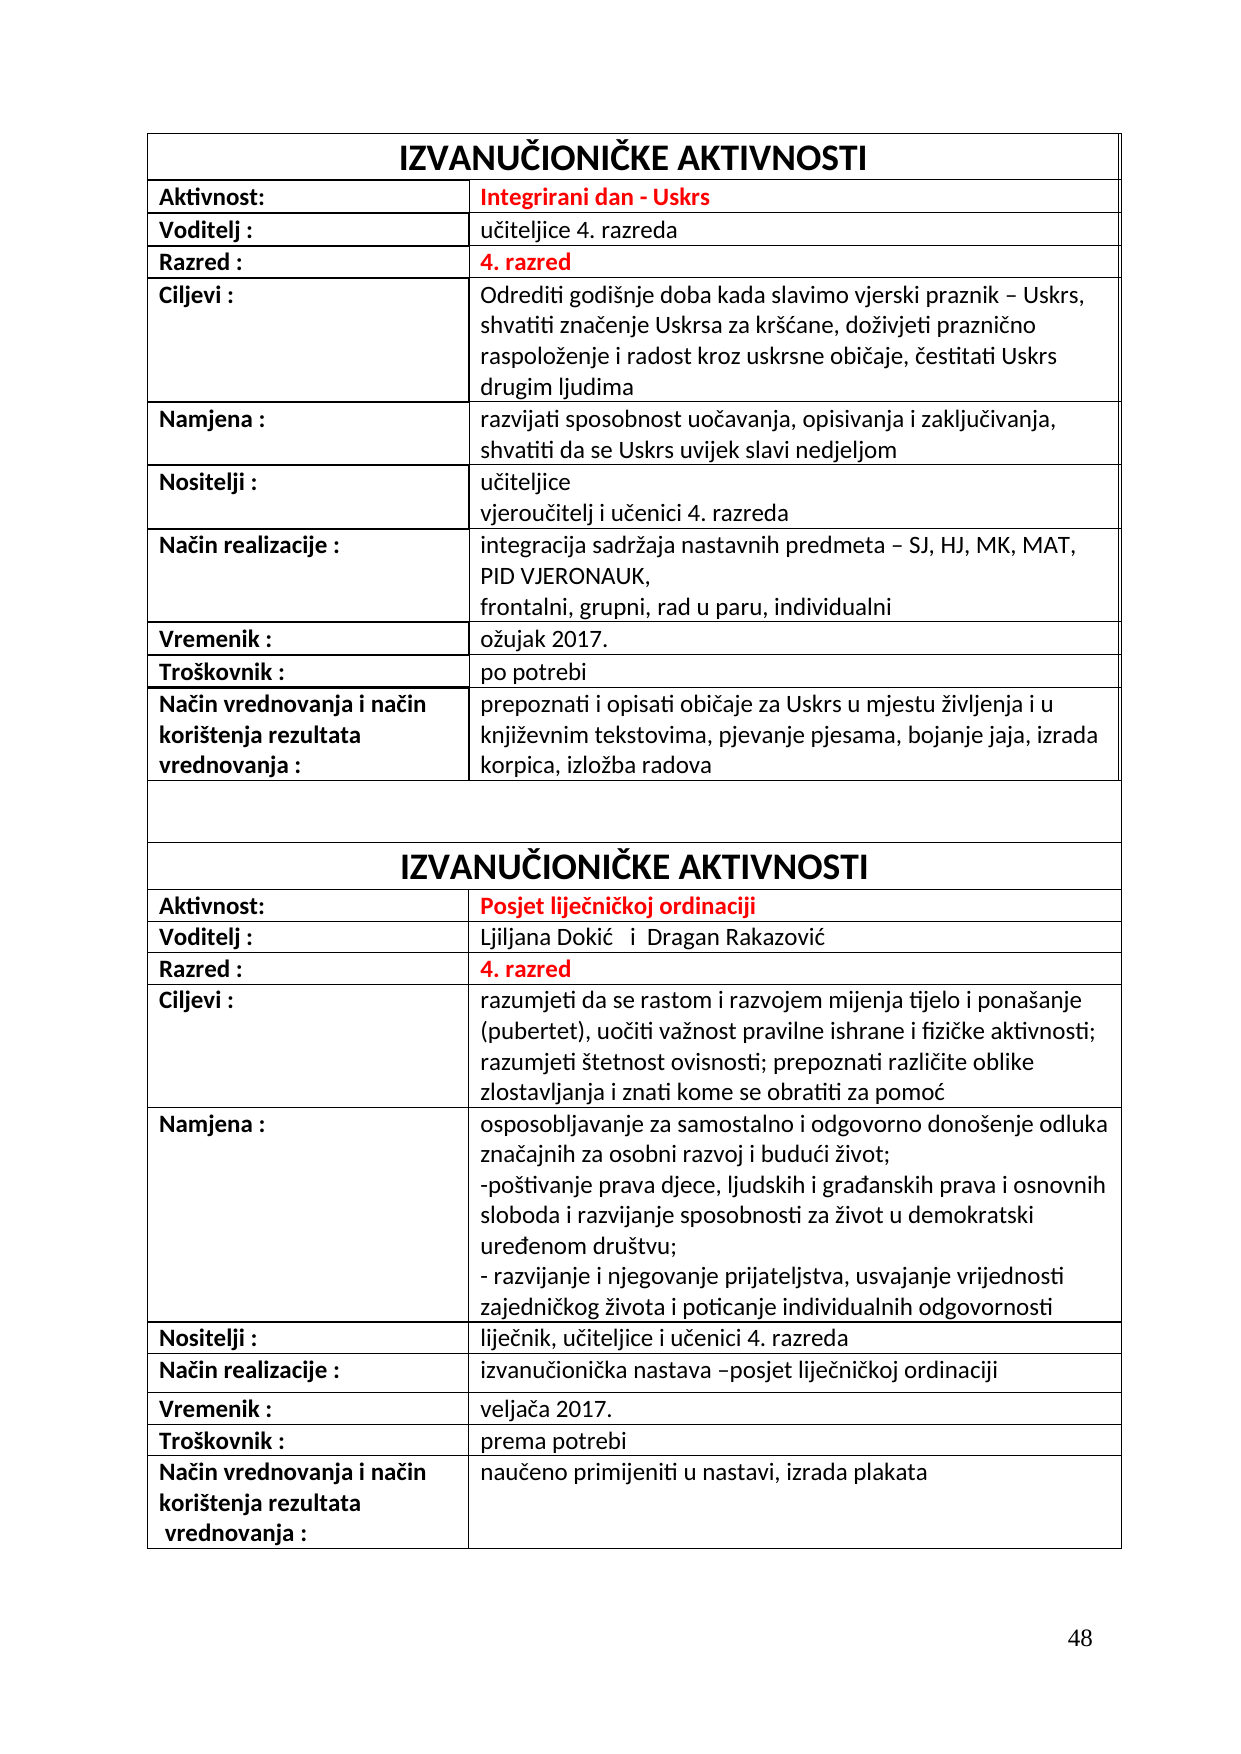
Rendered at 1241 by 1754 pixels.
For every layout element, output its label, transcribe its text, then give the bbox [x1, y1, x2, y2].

table_cell liječnik, učiteljice i učenici 4. razreda [469, 1323, 1121, 1353]
table_cell Vremenik : [148, 1393, 468, 1424]
table_cell prema potrebi [469, 1425, 1121, 1455]
table_cell Ciljevi : [148, 279, 468, 401]
table_cell Aktivnost: [148, 890, 468, 921]
table_cell osposobljavanje za samostalno i odgovorno donošenje odluka značajnih za osobni razvoj i budući život; -poštivanje prava djece, ljudskih i građanskih prava i osnovnih sloboda i razvijanje sposobnosti za život u demokratski uređenom društvu; - razvijanje i njegovanje prijateljstva, usvajanje vrijednosti zajedničkog života i poticanje individualnih odgovornosti [469, 1108, 1121, 1321]
table_cell ožujak 2017. [470, 622, 1118, 654]
table_cell 4. razred [470, 246, 1118, 277]
table_cell Namjena : [148, 1108, 468, 1321]
table_cell Način vrednovanja i način korištenja rezultata vrednovanja : [148, 689, 468, 780]
table_cell Namjena : [148, 403, 469, 464]
table_cell Voditelj : [148, 922, 468, 952]
table_cell IZVANUČIONIČKE AKTIVNOSTI [148, 843, 1121, 889]
table_cell učiteljice vjeroučitelj i učenici 4. razreda [470, 465, 1118, 527]
table_cell naučeno primijeniti u nastavi, izrada plakata [469, 1456, 1121, 1548]
table_cell Nositelji : [148, 1323, 468, 1353]
table_cell veljača 2017. [469, 1393, 1121, 1424]
table_cell Način realizacije : [148, 530, 469, 621]
table_cell učiteljice 4. razreda [470, 213, 1118, 244]
table_cell Razred : [148, 953, 468, 984]
table_cell Način vrednovanja i način korištenja rezultata vrednovanja : [148, 1456, 468, 1548]
table_cell Ciljevi : [148, 985, 468, 1107]
table_cell Integrirani dan - Uskrs [470, 180, 1118, 212]
table_cell Troškovnik : [148, 1425, 468, 1455]
table_cell Troškovnik : [148, 656, 469, 686]
table_cell Način realizacije : [148, 1354, 468, 1392]
table_cell po potrebi [470, 655, 1118, 686]
table_cell razvijati sposobnost uočavanja, opisivanja i zaključivanja, shvatiti da se Uskrs uvijek slavi nedjeljom [470, 402, 1118, 464]
table_cell Posjet liječničkoj ordinaciji [469, 890, 1121, 921]
table_cell razumjeti da se rastom i razvojem mijenja tijelo i ponašanje (pubertet), uočiti važnost pravilne ishrane i fizičke aktivnosti; razumjeti štetnost ovisnosti; prepoznati različite oblike zlostavljanja i znati kome se obratiti za pomoć [469, 985, 1121, 1107]
table_cell Odrediti godišnje doba kada slavimo vjerski praznik – Uskrs, shvatiti značenje Uskrsa za kršćane, doživjeti praznično raspoloženje i radost kroz uskrsne običaje, čestitati Uskrs drugim ljudima [470, 278, 1118, 401]
table_cell 4. razred [469, 953, 1121, 984]
table_cell Ljiljana Dokić i Dragan Rakazović [469, 922, 1121, 952]
table_cell prepoznati i opisati običaje za Uskrs u mjestu življenja i u književnim tekstovima, pjevanje pjesama, bojanje jaja, izrada korpica, izložba radova [470, 688, 1118, 780]
table_cell Razred : [148, 247, 469, 277]
table_cell Vremenik : [148, 623, 468, 654]
table_cell izvanučionička nastava –posjet liječničkoj ordinaciji [469, 1354, 1121, 1392]
table_cell integracija sadržaja nastavnih predmeta – SJ, HJ, MK, MAT, PID VJERONAUK, frontalni, grupni, rad u paru, individualni [470, 529, 1118, 621]
table_cell [148, 781, 1121, 842]
table_cell Nositelji : [148, 466, 468, 527]
table_header IZVANUČIONIČKE AKTIVNOSTI [148, 134, 1118, 179]
table_cell Aktivnost: [148, 181, 469, 212]
table_cell Voditelj : [148, 214, 468, 244]
